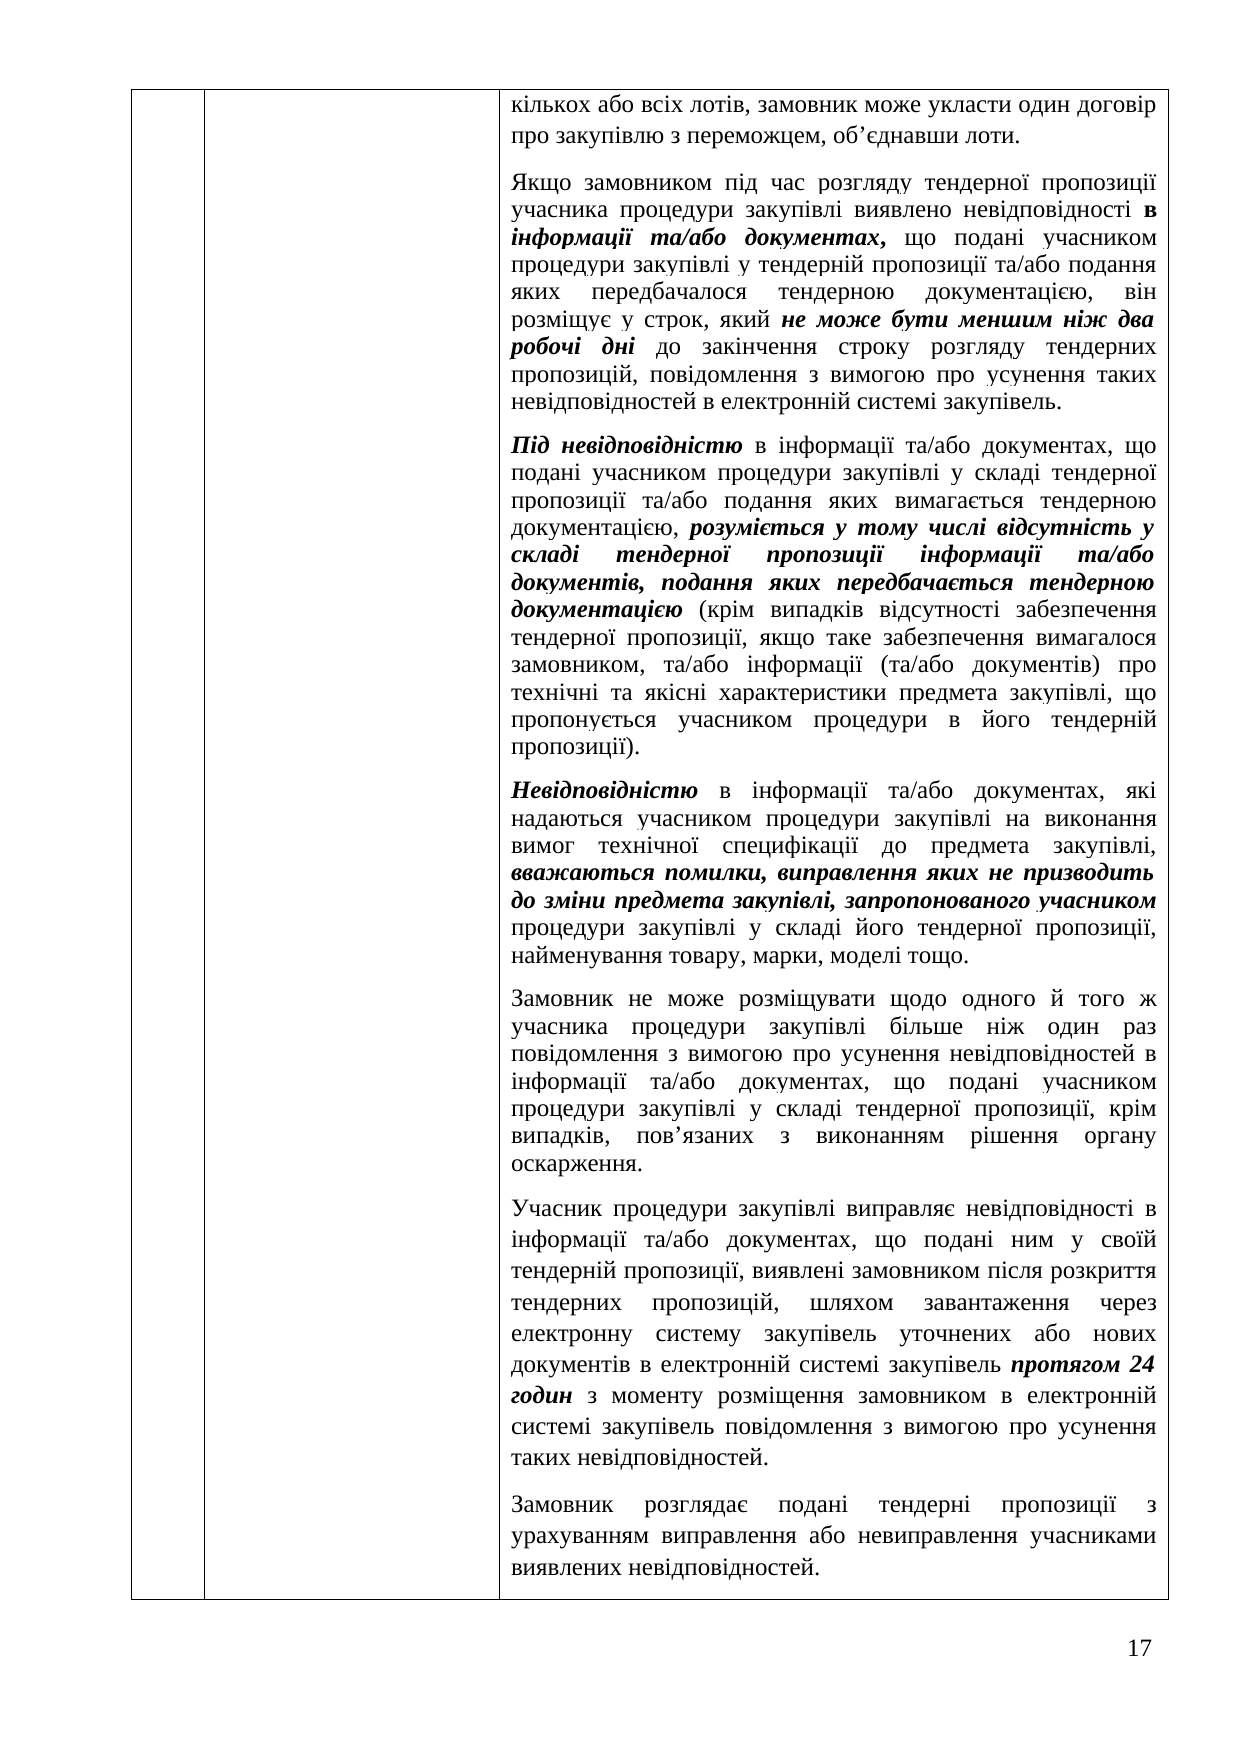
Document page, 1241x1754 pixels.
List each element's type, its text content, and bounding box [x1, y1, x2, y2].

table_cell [500, 90, 1168, 1599]
table_cell 1 [132, 90, 204, 1599]
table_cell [205, 90, 499, 1599]
